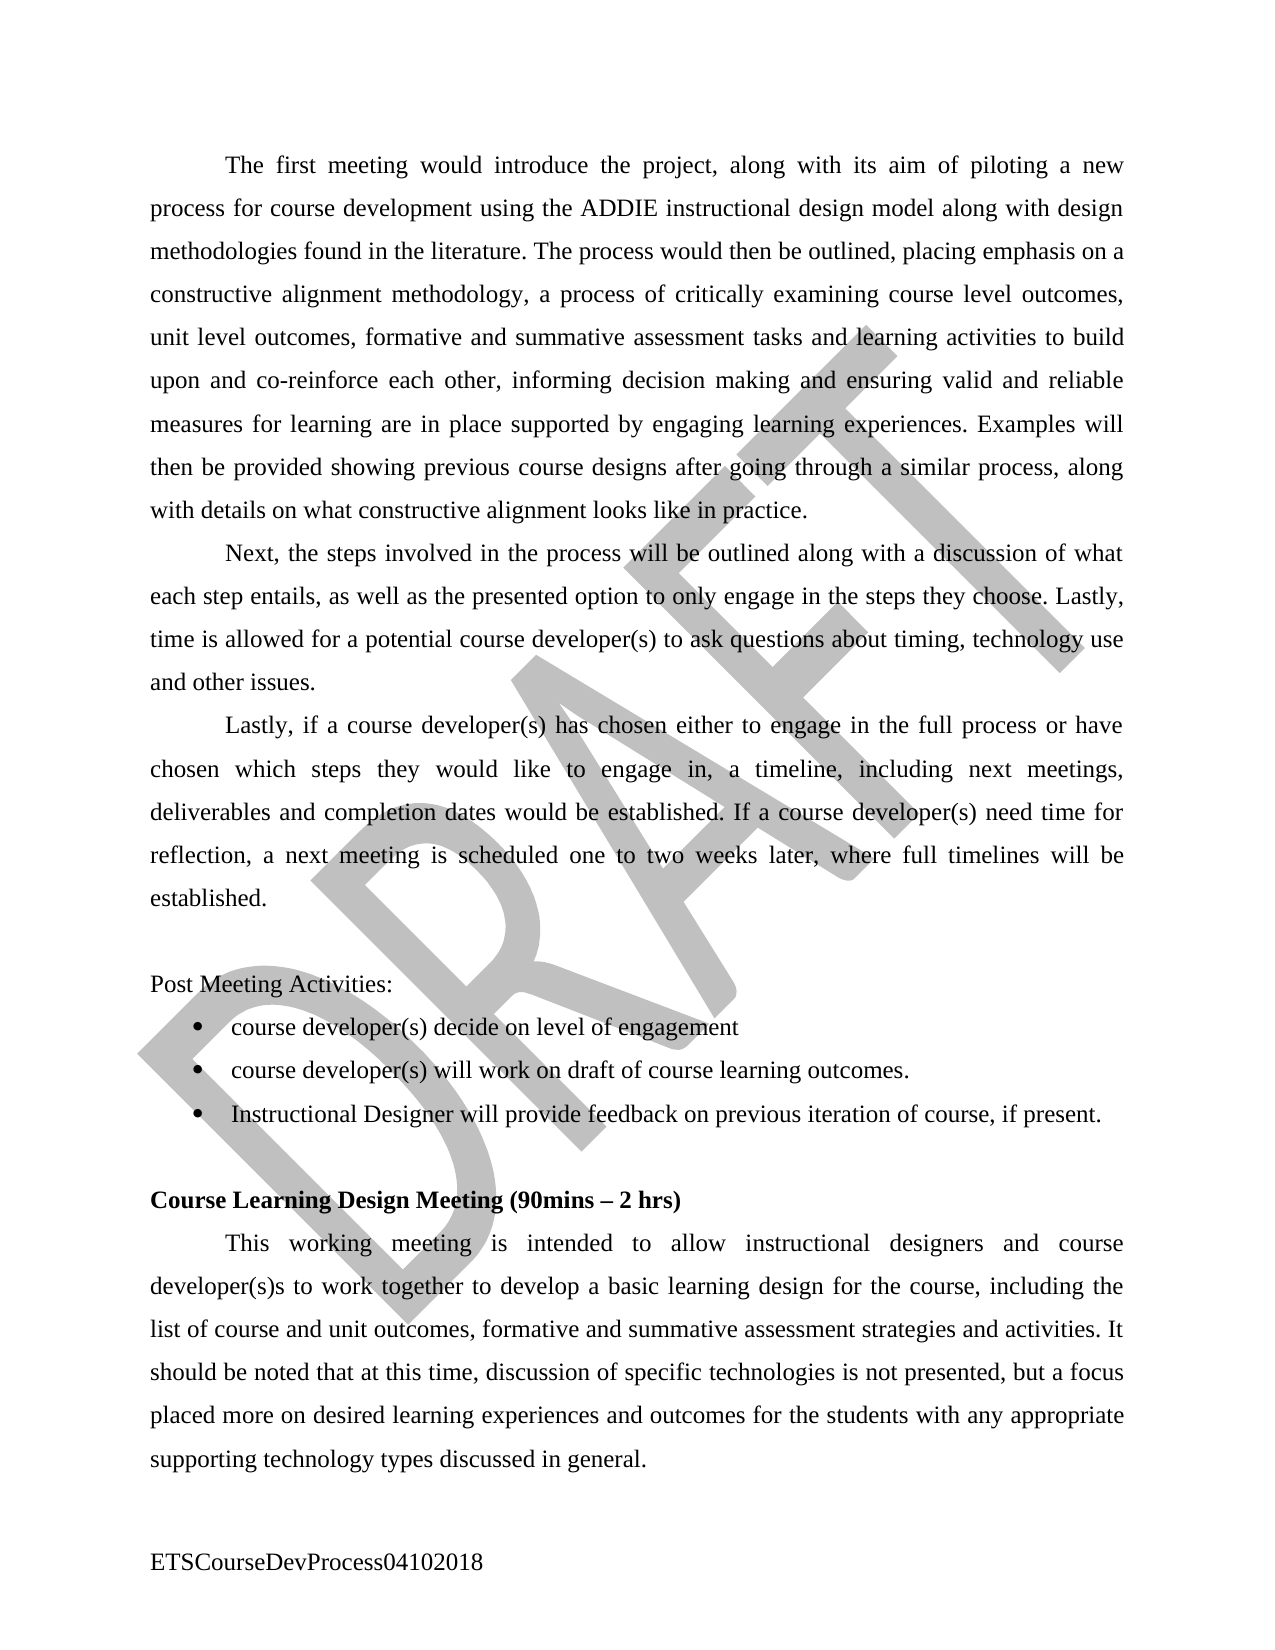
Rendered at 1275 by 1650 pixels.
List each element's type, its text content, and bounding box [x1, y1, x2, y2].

list Instructional Designer will provide feedback on previous iteration of course, if present. [193, 1099, 1125, 1127]
list course developer(s) will work on draft of course learning outcomes. [193, 1056, 1125, 1084]
text Course Learning Design Meeting (90mins – 2 hrs) [150, 1185, 1125, 1214]
text Next, the steps involved in the process will be outlined along with a discussion of what each step entails, as well as the presented option to only engage in the steps they choose. Lastly, time is allowed for a potential course developer(s) to ask questions about timing, technology use and other issues. [150, 538, 1125, 696]
text The first meeting would introduce the project, along with its aim of piloting a new process for course development using the ADDIE instructional design model along with design methodologies found in the literature. The process would then be outlined, placing emphasis on a constructive alignment methodology, a process of critically examining course level outcomes, unit level outcomes, formative and summative assessment tasks and learning activities to build upon and co-reinforce each other, informing decision making and ensuring valid and reliable measures for learning are in place supported by engaging learning experiences. Examples will then be provided showing previous course designs after going through a similar process, along with details on what constructive alignment looks like in practice. [150, 150, 1125, 524]
list course developer(s) decide on level of engagement [193, 1012, 1125, 1041]
text This working meeting is intended to allow instructional designers and course developer(s)s to work together to develop a basic learning design for the course, including the list of course and unit outcomes, formative and summative assessment strategies and activities. It should be noted that at this time, discussion of specific technologies is not presented, but a focus placed more on desired learning experiences and outcomes for the students with any appropriate supporting technology types discussed in general. [150, 1228, 1125, 1472]
text Post Meeting Activities: [150, 969, 1125, 998]
text Lastly, if a course developer(s) has chosen either to engage in the full process or have chosen which steps they would like to engage in, a timeline, including next meetings, deliverables and completion dates would be established. If a course developer(s) need time for reflection, a next meeting is scheduled one to two weeks later, where full timelines will be established. [150, 711, 1125, 912]
